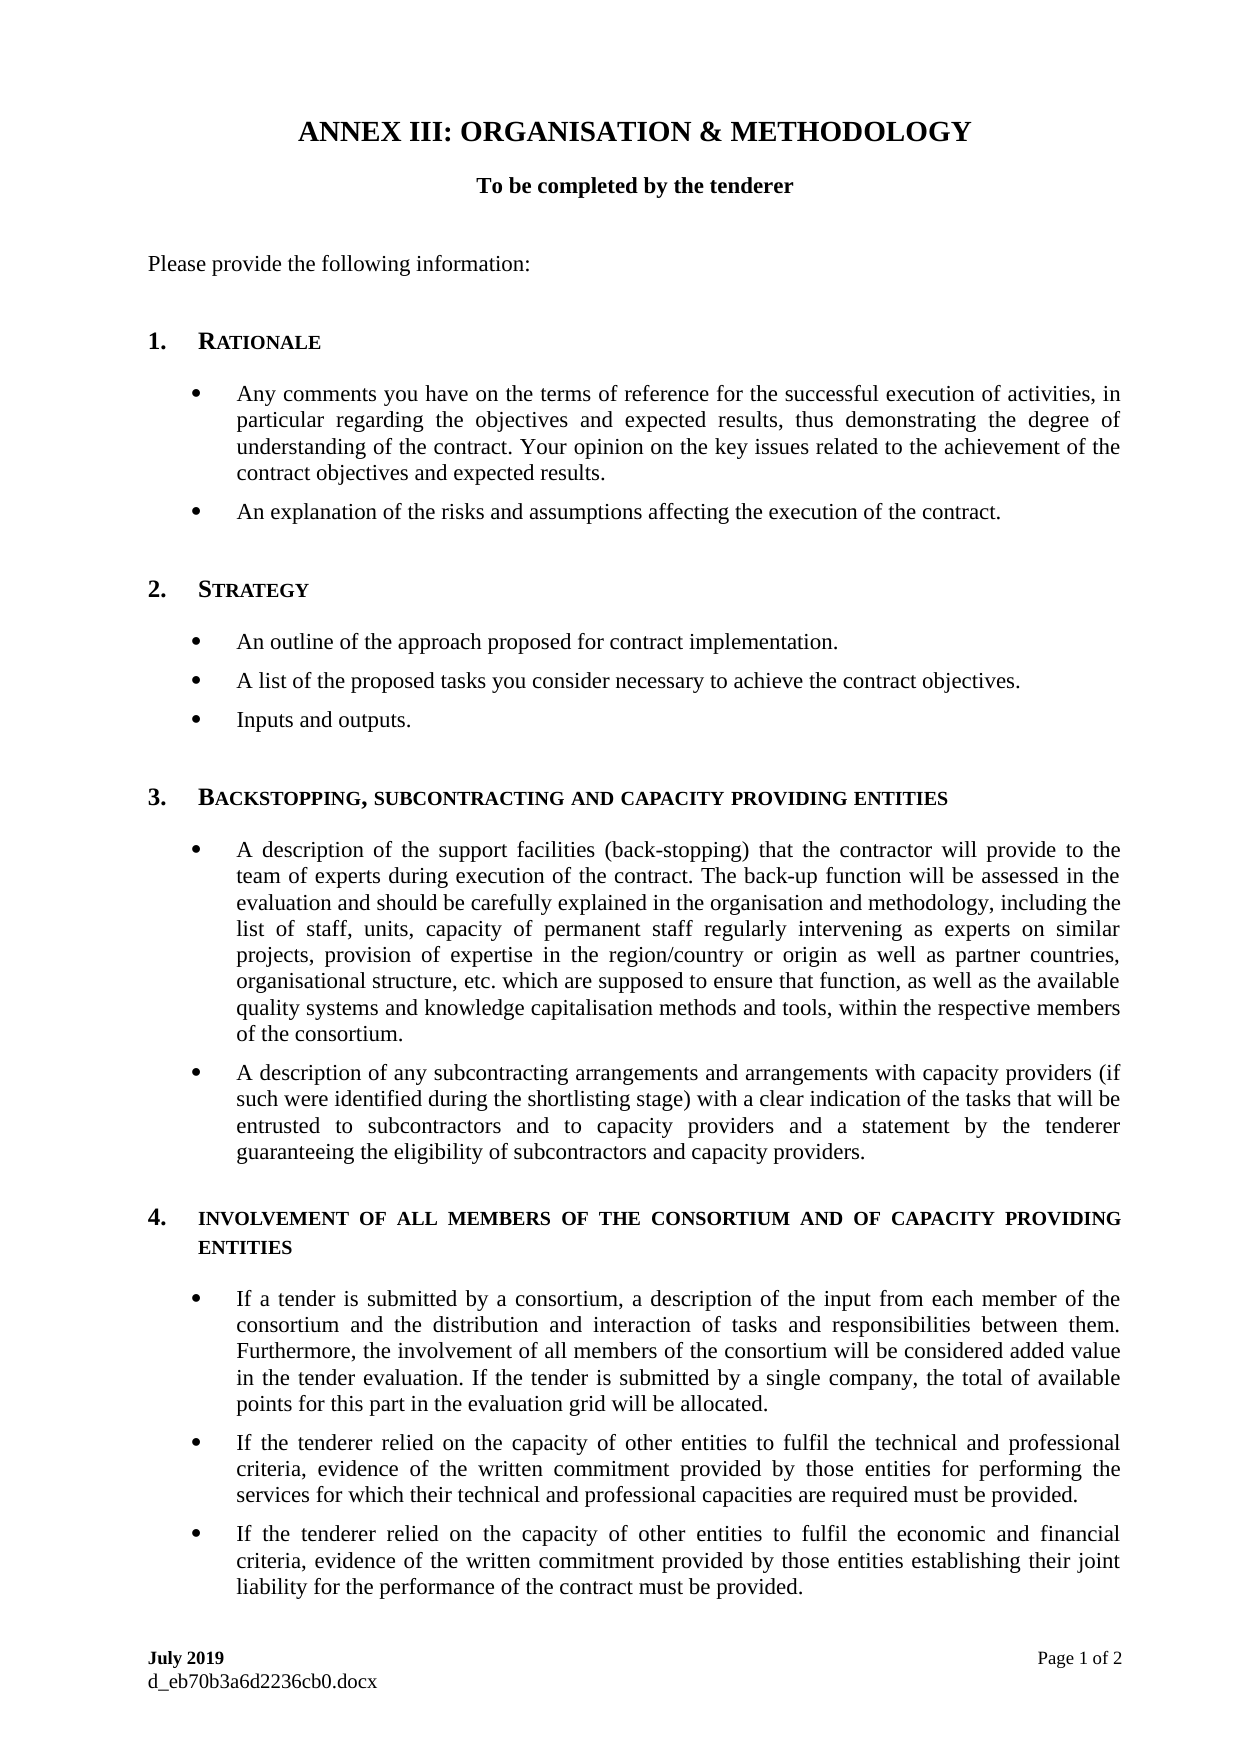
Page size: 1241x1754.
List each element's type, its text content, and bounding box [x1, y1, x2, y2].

subtitle Rationale [148, 326, 1122, 355]
list Any comments you have on the terms of reference for the successful execution of activities, in particular regarding the objectives and expected results, thus demonstrating the degree of understanding of the contract. Your opinion on the key issues related to the achievement of the contract objectives and expected results. [192, 380, 1122, 485]
subtitle involvement of all members of the consortium and of capacity providing entities [148, 1202, 1122, 1259]
list If the tenderer relied on the capacity of other entities to fulfil the economic and financial criteria, evidence of the written commitment provided by those entities establishing their joint liability for the performance of the contract must be provided. [192, 1520, 1122, 1599]
list If the tenderer relied on the capacity of other entities to fulfil the technical and professional criteria, evidence of the written commitment provided by those entities for performing the services for which their technical and professional capacities are required must be provided. [192, 1429, 1122, 1508]
subtitle Strategy [148, 574, 1122, 603]
title ANNEX III: Organisation & Methodology [148, 114, 1122, 147]
list Inputs and outputs. [192, 706, 1122, 732]
text Please provide the following information: [148, 250, 1122, 276]
list An explanation of the risks and assumptions affecting the execution of the contract. [192, 498, 1122, 524]
list If a tender is submitted by a consortium, a description of the input from each member of the consortium and the distribution and interaction of tasks and responsibilities between them. Furthermore, the involvement of all members of the consortium will be considered added value in the tender evaluation. If the tender is submitted by a single company, the total of available points for this part in the evaluation grid will be allocated. [192, 1284, 1122, 1416]
list A description of any subcontracting arrangements and arrangements with capacity providers (if such were identified during the shortlisting stage) with a clear indication of the tasks that will be entrusted to subcontractors and to capacity providers and a statement by the tenderer guaranteeing the eligibility of subcontractors and capacity providers. [192, 1059, 1122, 1164]
list An outline of the approach proposed for contract implementation. [192, 628, 1122, 654]
list A description of the support facilities (back-stopping) that the contractor will provide to the team of experts during execution of the contract. The back-up function will be assessed in the evaluation and should be carefully explained in the organisation and methodology, including the list of staff, units, capacity of permanent staff regularly intervening as experts on similar projects, provision of expertise in the region/country or origin as well as partner countries, organisational structure, etc. which are supposed to ensure that function, as well as the available quality systems and knowledge capitalisation methods and tools, within the respective members of the consortium. [192, 836, 1122, 1047]
text To be completed by the tenderer [148, 172, 1122, 198]
list A list of the proposed tasks you consider necessary to achieve the contract objectives. [192, 667, 1122, 693]
subtitle Backstopping, subcontracting and capacity providing entities [148, 782, 1122, 811]
